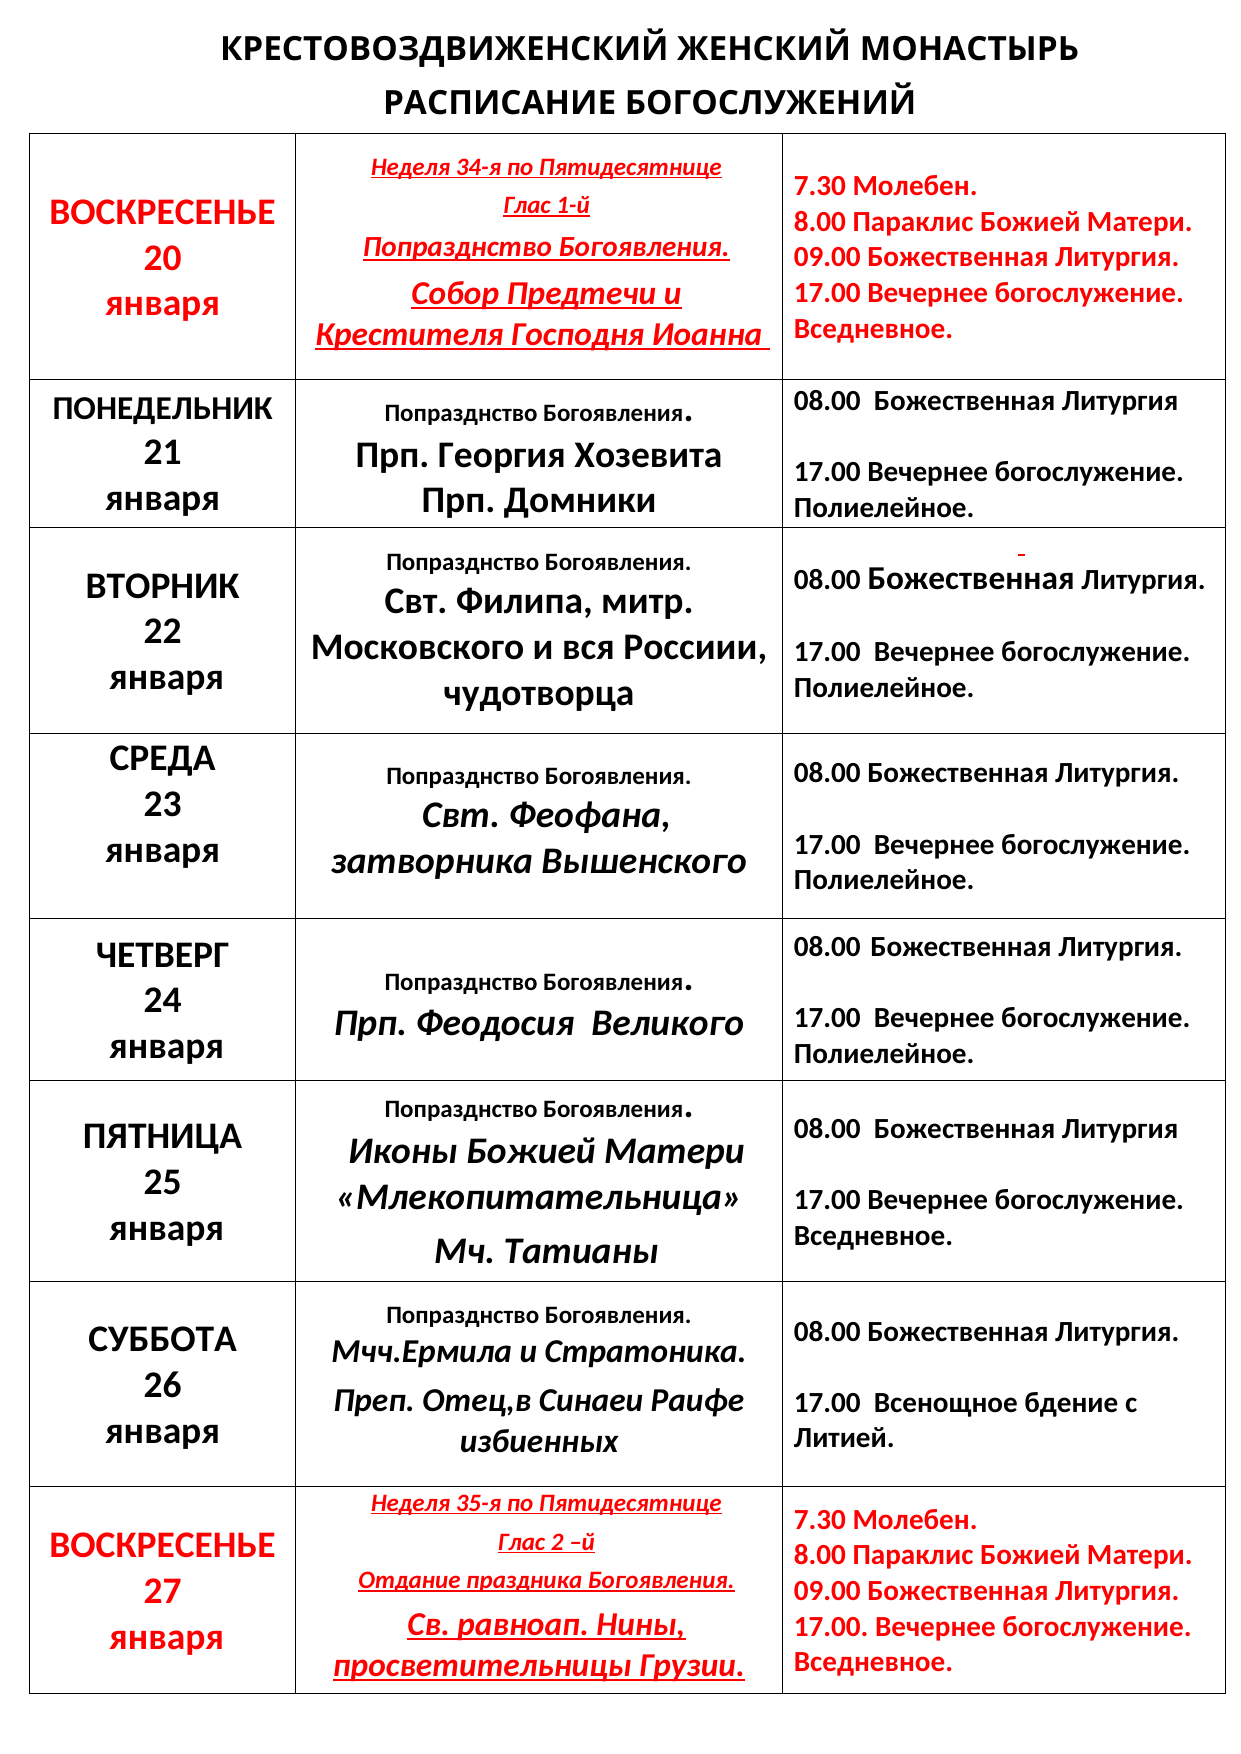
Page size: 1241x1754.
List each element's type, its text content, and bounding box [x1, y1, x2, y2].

table_cell 08.00 Божественная Литургия. 17.00 Всенощное бдение с Литией. [783, 1282, 1225, 1486]
table_cell СРЕДА 23 января [30, 734, 295, 917]
table_cell ВОСКРЕСЕНЬЕ 27 января [30, 1487, 295, 1693]
table_header Неделя 34-я по Пятидесятнице Глас 1-й Попразднство Богоявления. Собор Предтечи и Крестителя Господня Иоанна [296, 134, 782, 379]
table_header ВОСКРЕСЕНЬЕ 20 января [30, 134, 295, 379]
table_cell ВТОРНИК 22 января [30, 528, 295, 733]
table_cell Попразднство Богоявления. Мчч.Ермила и Стратоника. Преп. Отец,в Синаеи Раифе избиенных [296, 1282, 782, 1486]
table_cell 7.30 Молебен. 8.00 Параклис Божией Матери. 09.00 Божественная Литургия. 17.00. Вечернее богослужение. Вседневное. [783, 1487, 1225, 1693]
table_header 7.30 Молебен. 8.00 Параклис Божией Матери. 09.00 Божественная Литургия. 17.00 Вечернее богослужение. Вседневное. [783, 134, 1225, 379]
table_cell Попразднство Богоявления. Иконы Божией Матери «Млекопитательница» Мч. Татианы [296, 1081, 782, 1281]
table_cell 08.00 Божественная Литургия. 17.00 Вечернее богослужение. Полиелейное. [783, 919, 1225, 1080]
table_cell Попразднство Богоявления. Прп. Георгия Хозевита Прп. Домники [296, 380, 782, 527]
table_cell Попразднство Богоявления. Свт. Филипа, митр. Московского и вся Россиии, чудотворца [296, 528, 782, 733]
table_cell ПЯТНИЦА 25 января [30, 1081, 295, 1281]
table_cell 08.00 Божественная Литургия. 17.00 Вечернее богослужение. Полиелейное. [783, 734, 1225, 917]
table_cell Попразднство Богоявления. Свт. Феофана, затворника Вышенского [296, 734, 782, 917]
table_cell ЧЕТВЕРГ 24 января [30, 919, 295, 1080]
table_cell ПОНЕДЕЛЬНИК 21 января [30, 380, 295, 527]
text Крестовоздвиженский женский монастырь [59, 25, 1240, 70]
table_cell Неделя 35-я по Пятидесятнице Глас 2 –й Отдание праздника Богоявления. Св. равноап. Нины, просветительницы Грузии. [296, 1487, 782, 1693]
table_cell 08.00 Божественная Литургия. 17.00 Вечернее богослужение. Полиелейное. [783, 528, 1225, 733]
table_cell 08.00 Божественная Литургия 17.00 Вечернее богослужение. Полиелейное. [783, 380, 1225, 527]
text Расписание богослужений [59, 79, 1240, 124]
table_cell Попразднство Богоявления. Прп. Феодосия Великого [296, 919, 782, 1080]
table_cell СУББОТА 26 января [30, 1282, 295, 1486]
table_cell 08.00 Божественная Литургия 17.00 Вечернее богослужение. Вседневное. [783, 1081, 1225, 1281]
